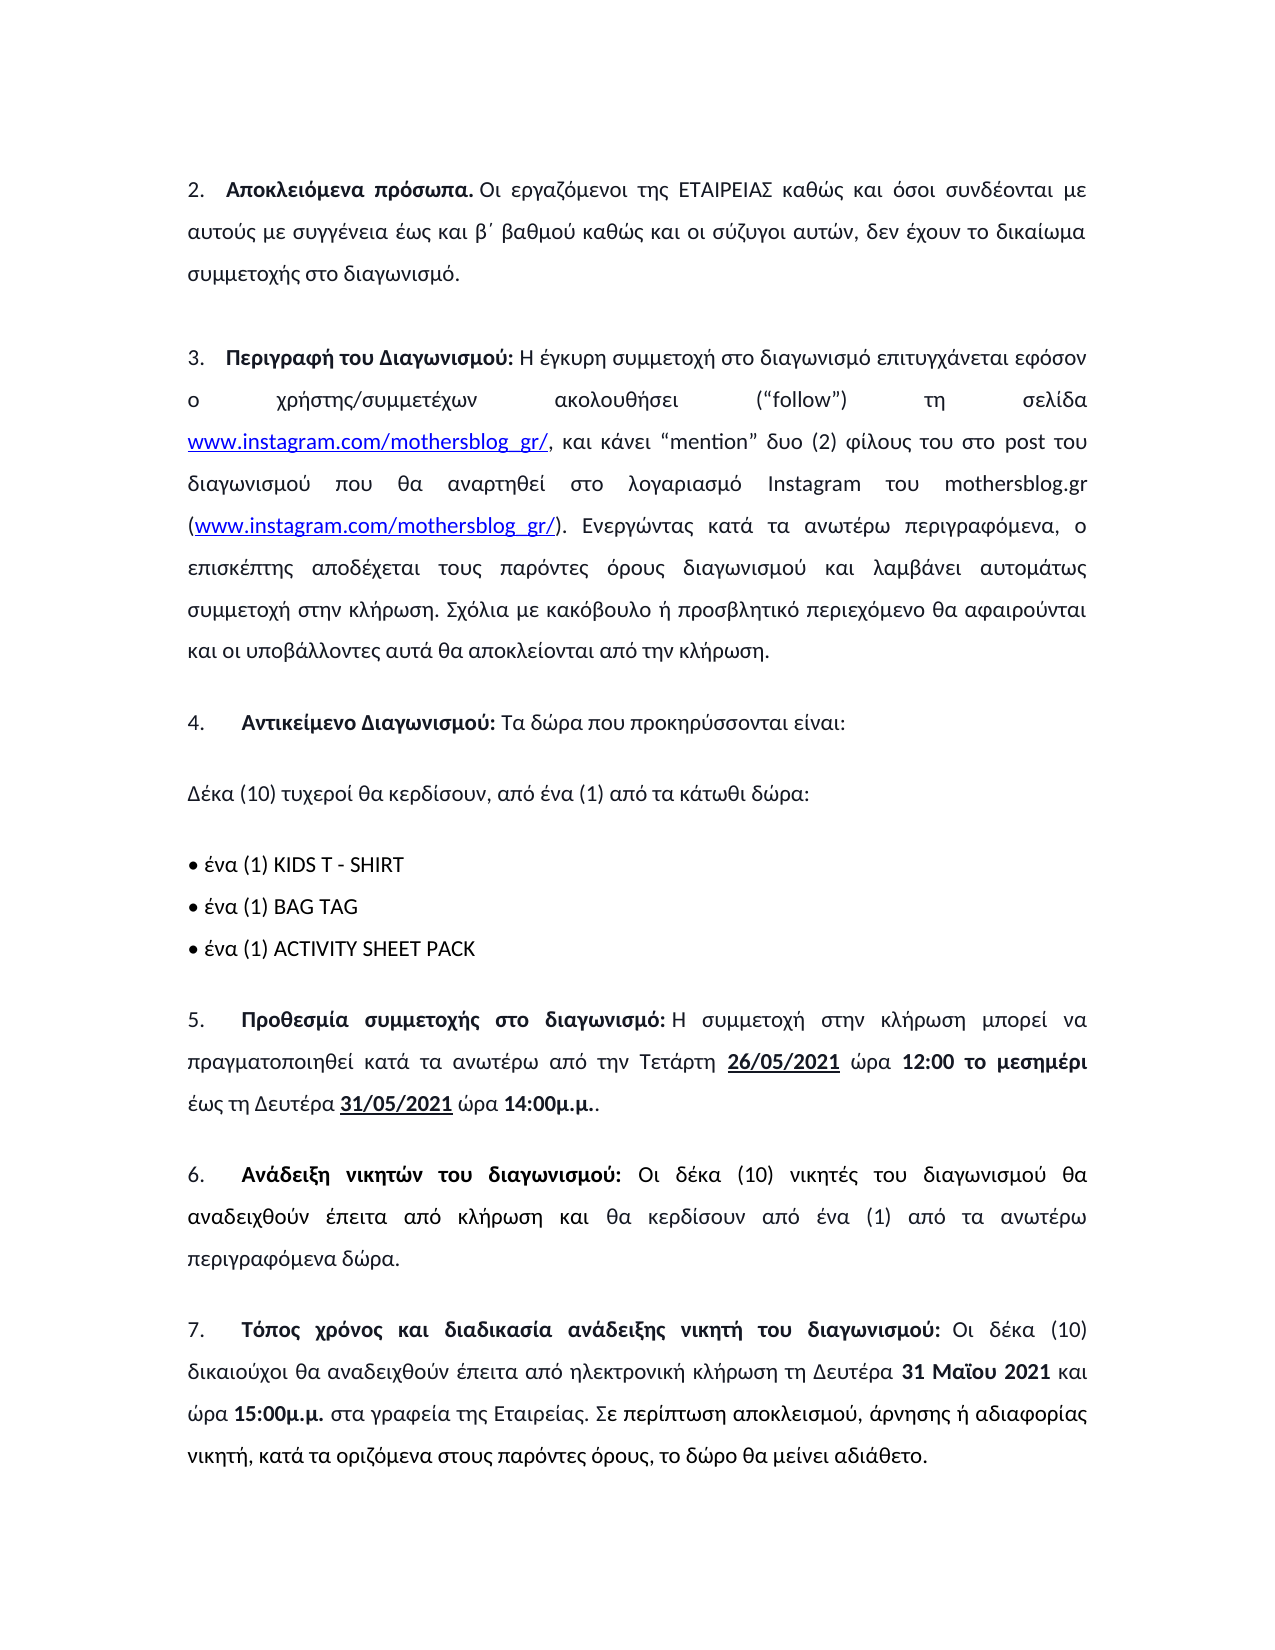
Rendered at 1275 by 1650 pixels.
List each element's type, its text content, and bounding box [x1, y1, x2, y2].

text 3. Περιγραφή του Διαγωνισμού: Η έγκυρη συμμετοχή στο διαγωνισμό επιτυγχάνεται εφόσον ο χρήστης/συμμετέχων ακολουθήσει (“follow”) τη σελίδα www.instagram.com/mothersblog_gr/, και κάνει “mention” δυο (2) φίλους του στο post του διαγωνισμού που θα αναρτηθεί στο λογαριασμό Instagram του mothersblog.gr (www.instagram.com/mothersblog_gr/). Ενεργώντας κατά τα ανωτέρω περιγραφόμενα, ο επισκέπτης αποδέχεται τους παρόντες όρους διαγωνισμού και λαμβάνει αυτομάτως συμμετοχή στην κλήρωση. Σχόλια με κακόβουλο ή προσβλητικό περιεχόμενο θα αφαιρούνται και οι υποβάλλοντες αυτά θα αποκλείονται από την κλήρωση. [187, 343, 1087, 665]
text Δέκα (10) τυχεροί θα κερδίσουν, από ένα (1) από τα κάτωθι δώρα: [187, 779, 1087, 807]
text 7. Τόπος χρόνος και διαδικασία ανάδειξης νικητή του διαγωνισμού: Οι δέκα (10) δικαιούχοι θα αναδειχθούν έπειτα από ηλεκτρονική κλήρωση τη Δευτέρα 31 Μαϊου 2021 και ώρα 15:00μ.μ. στα γραφεία της Εταιρείας. Σε περίπτωση αποκλεισμού, άρνησης ή αδιαφορίας νικητή, κατά τα οριζόμενα στους παρόντες όρους, το δώρο θα μείνει αδιάθετο. [187, 1315, 1087, 1469]
text 4. Αντικείμενο Διαγωνισμού: Τα δώρα που προκηρύσσονται είναι: [187, 708, 1087, 736]
text 5. Προθεσμία συμμετοχής στο διαγωνισμό: Η συμμετοχή στην κλήρωση μπορεί να πραγματοποιηθεί κατά τα ανωτέρω από την Τετάρτη 26/05/2021 ώρα 12:00 το μεσημέρι έως τη Δευτέρα 31/05/2021 ώρα 14:00μ.μ.. [187, 1005, 1087, 1117]
text 6. Ανάδειξη νικητών του διαγωνισμού: Οι δέκα (10) νικητές του διαγωνισμού θα αναδειχθούν έπειτα από κλήρωση και θα κερδίσουν από ένα (1) από τα ανωτέρω περιγραφόμενα δώρα. [187, 1160, 1087, 1272]
text 2. Αποκλειόμενα πρόσωπα. Οι εργαζόμενοι της ΕΤΑΙΡΕΙΑΣ καθώς και όσοι συνδέονται με αυτούς με συγγένεια έως και β΄ βαθμού καθώς και οι σύζυγοι αυτών, δεν έχουν το δικαίωμα συμμετοχής στο διαγωνισμό. [187, 175, 1087, 287]
text • ένα (1) KIDS T - SHIRT • ένα (1) BAG TAG • ένα (1) ACTIVITY SHEET PACK [187, 850, 1087, 962]
